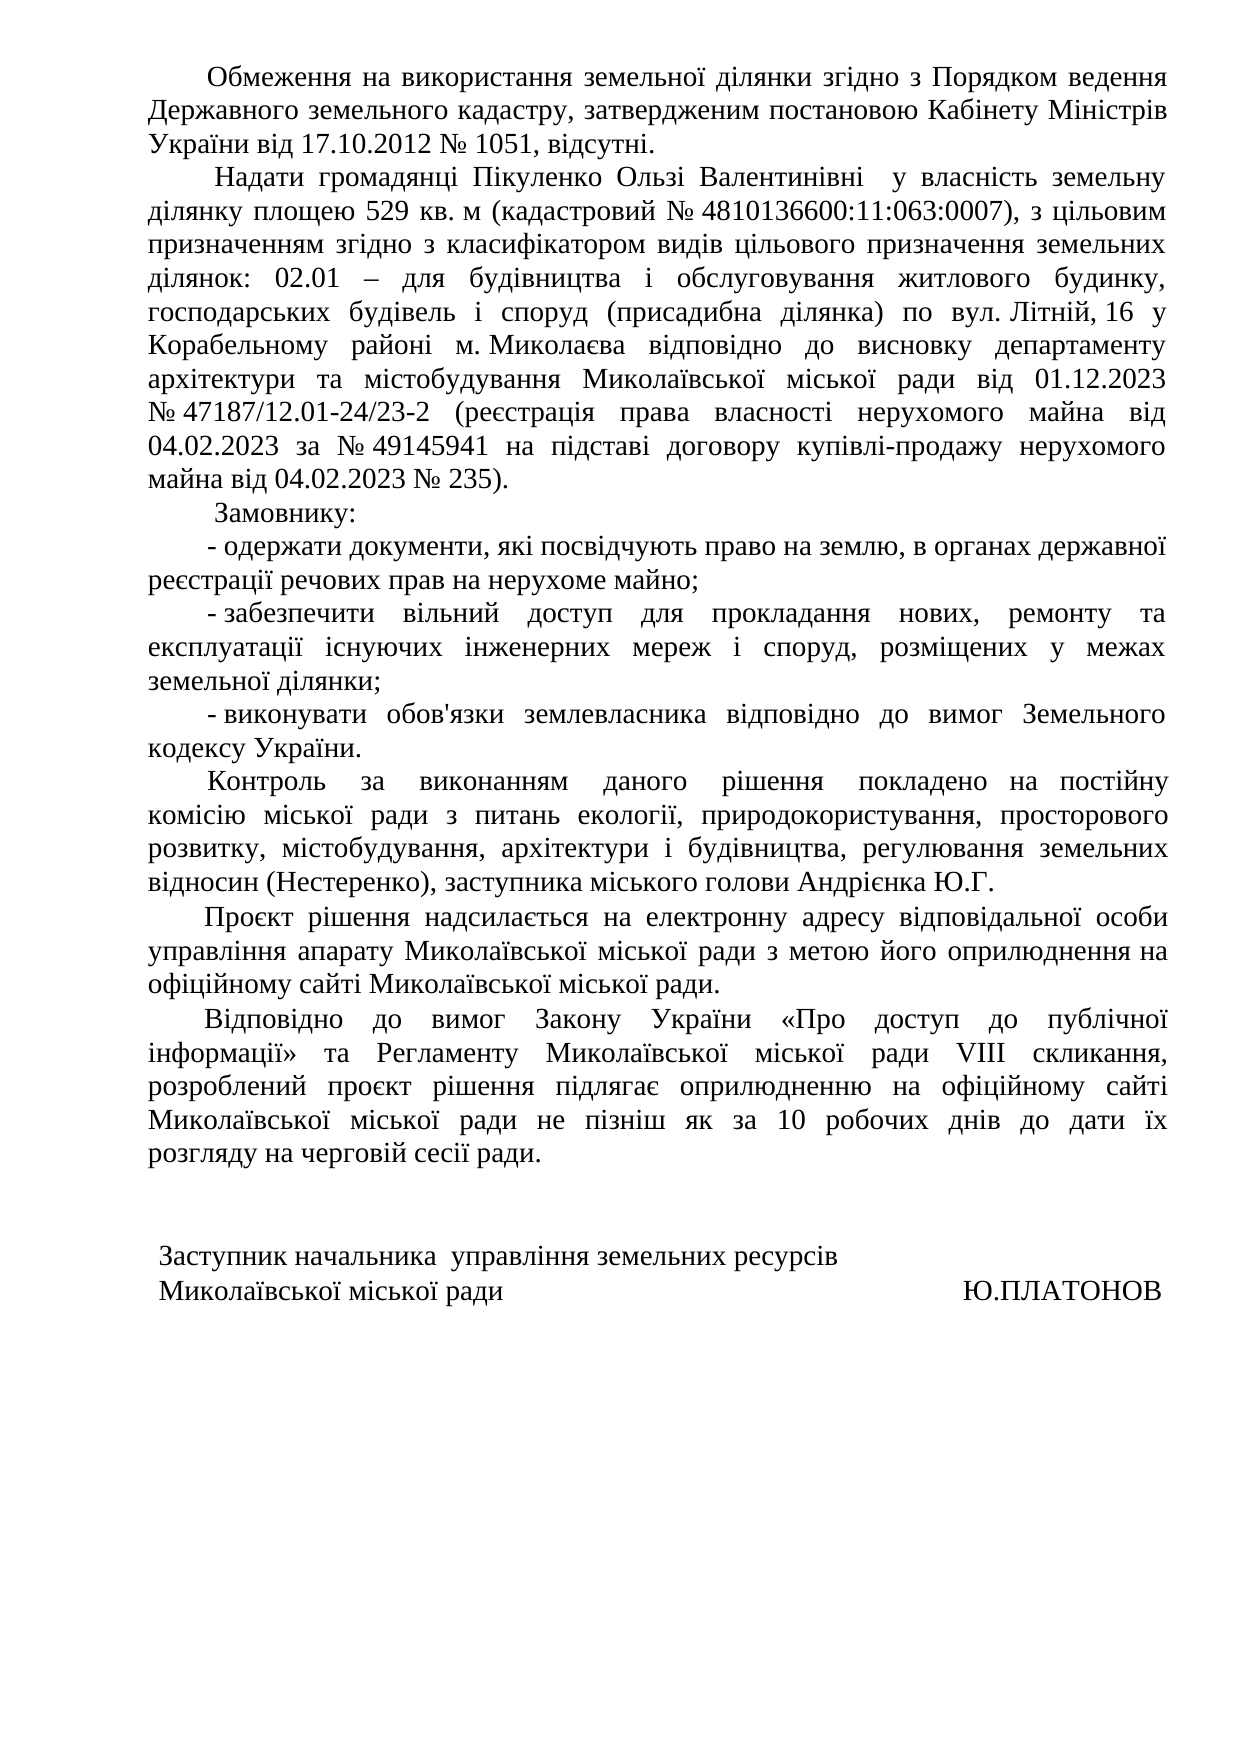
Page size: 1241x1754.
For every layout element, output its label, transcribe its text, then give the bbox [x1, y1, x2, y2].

text Проєкт рішення надсилається на електронну адресу відповідальної особи управління апарату Миколаївської міської ради з метою його оприлюднення на офіційному сайті Миколаївської міської ради. [148, 899, 1168, 1000]
text - виконувати обов'язки землевласника відповідно до вимог Земельного кодексу України. [148, 696, 1167, 763]
text Миколаївської міської ради Ю.ПЛАТОНОВ [158, 1273, 1167, 1307]
text Заступник начальника управління земельних ресурсів [158, 1238, 1167, 1271]
text - одержати документи, які посвідчують право на землю, в органах державної реєстрації речових прав на нерухоме майно; [148, 528, 1167, 596]
text Відповідно до вимог Закону України «Про доступ до публічної інформації» та Регламенту Миколаївської міської ради VIIІ скликання, розроблений проєкт рішення підлягає оприлюдненню на офіційному сайті Миколаївської міської ради не пізніш як за 10 робочих днів до дати їх розгляду на черговій сесії ради. [148, 1001, 1168, 1169]
text Надати громадянці Пікуленко Ользі Валентинівні у власність земельну ділянку площею 529 кв. м (кадастровий № 4810136600:11:063:0007), з цільовим призначенням згідно з класифікатором видів цільового призначення земельних ділянок: 02.01 – для будівництва і обслуговування житлового будинку, господарських будівель і споруд (присадибна ділянка) по вул. Літній, 16 у Корабельному районі м. Миколаєва відповідно до висновку департаменту архітектури та містобудування Миколаївської міської ради від 01.12.2023 № 47187/12.01-24/23-2 (реєстрація права власності нерухомого майна від 04.02.2023 за № 49145941 на підставі договору купівлі-продажу нерухомого майна від 04.02.2023 № 235). [148, 159, 1167, 495]
text Обмеження на використання земельної ділянки згідно з Порядком ведення Державного земельного кадастру, затвердженим постановою Кабінету Міністрів України від 17.10.2012 № 1051, відсутні. [148, 59, 1168, 159]
text - забезпечити вільний доступ для прокладання нових, ремонту та експлуатації існуючих інженерних мереж і споруд, розміщених у межах земельної ділянки; [148, 596, 1167, 696]
text Замовнику: [207, 495, 1169, 528]
text Контроль за виконанням даного рішення покладено на постійну комісію міської ради з питань екології, природокористування, просторового розвитку, містобудування, архітектури і будівництва, регулювання земельних відносин (Нестеренко), заступника міського голови Андрієнка Ю.Г. [148, 763, 1169, 897]
